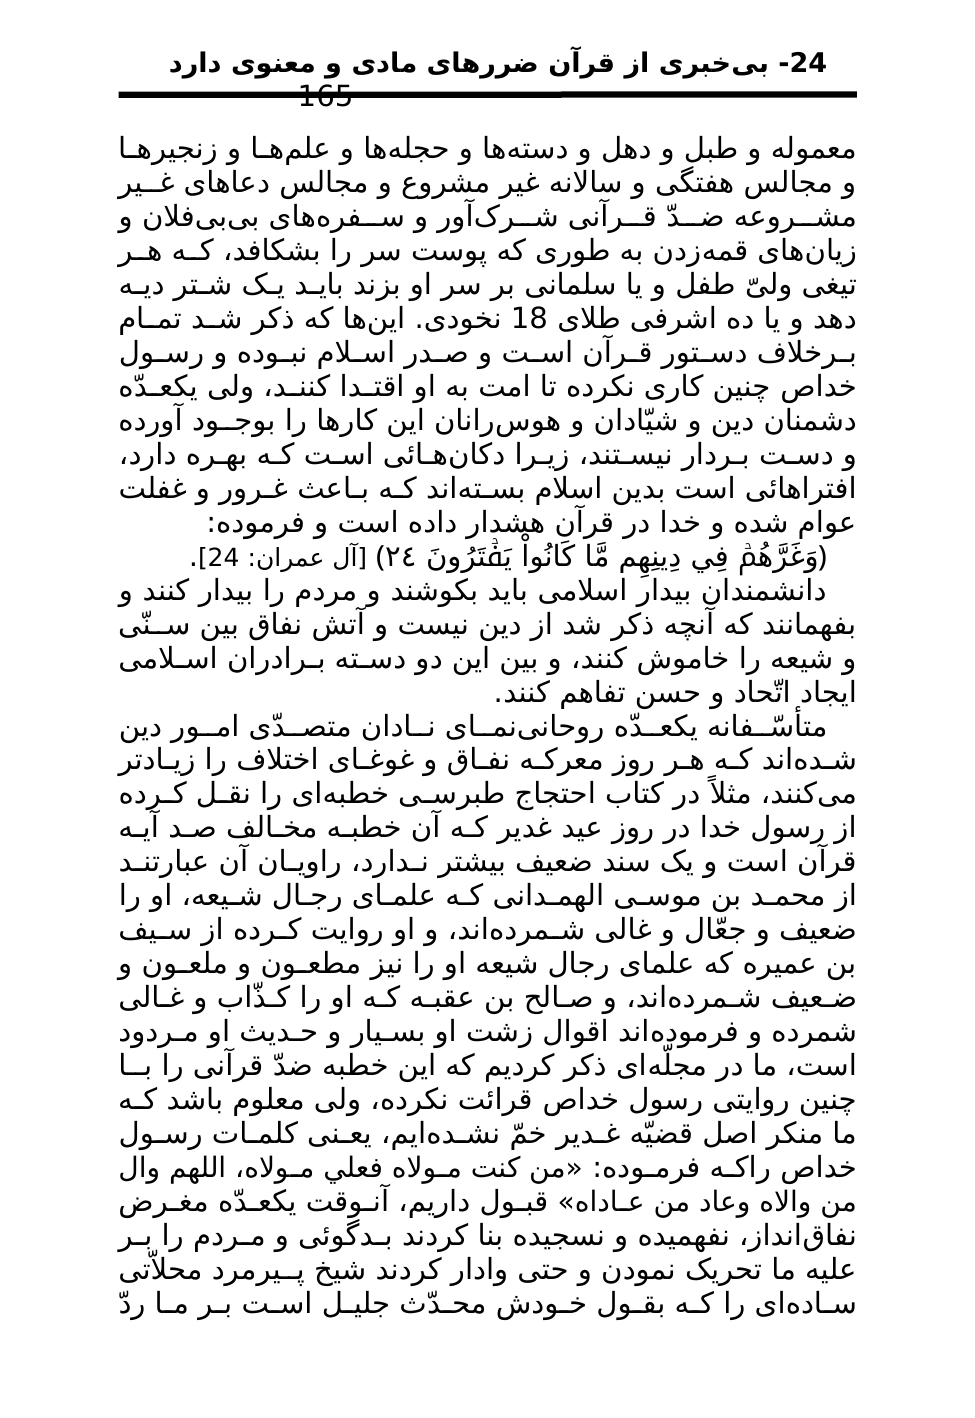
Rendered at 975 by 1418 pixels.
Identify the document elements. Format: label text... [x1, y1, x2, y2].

text دانشمندان بیدار اسلامی باید بکوشند و مردم را بیدار کنند و بفهمانند که آنچه ذکر شد از دین نیست و آتش نفاق بین سنّی و شیعه را خاموش کنند، و بین این دو دسته برادران اسلامی ایجاد اتّحاد و حسن تفاهم کنند. [118, 573, 857, 709]
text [118, 132, 857, 539]
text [118, 709, 857, 1320]
text ﴿وَغَرَّهُمۡ فِي دِينِهِم مَّا كَانُواْ يَفۡتَرُونَ ٢٤﴾ [آل عمران: 24]. [118, 539, 857, 573]
